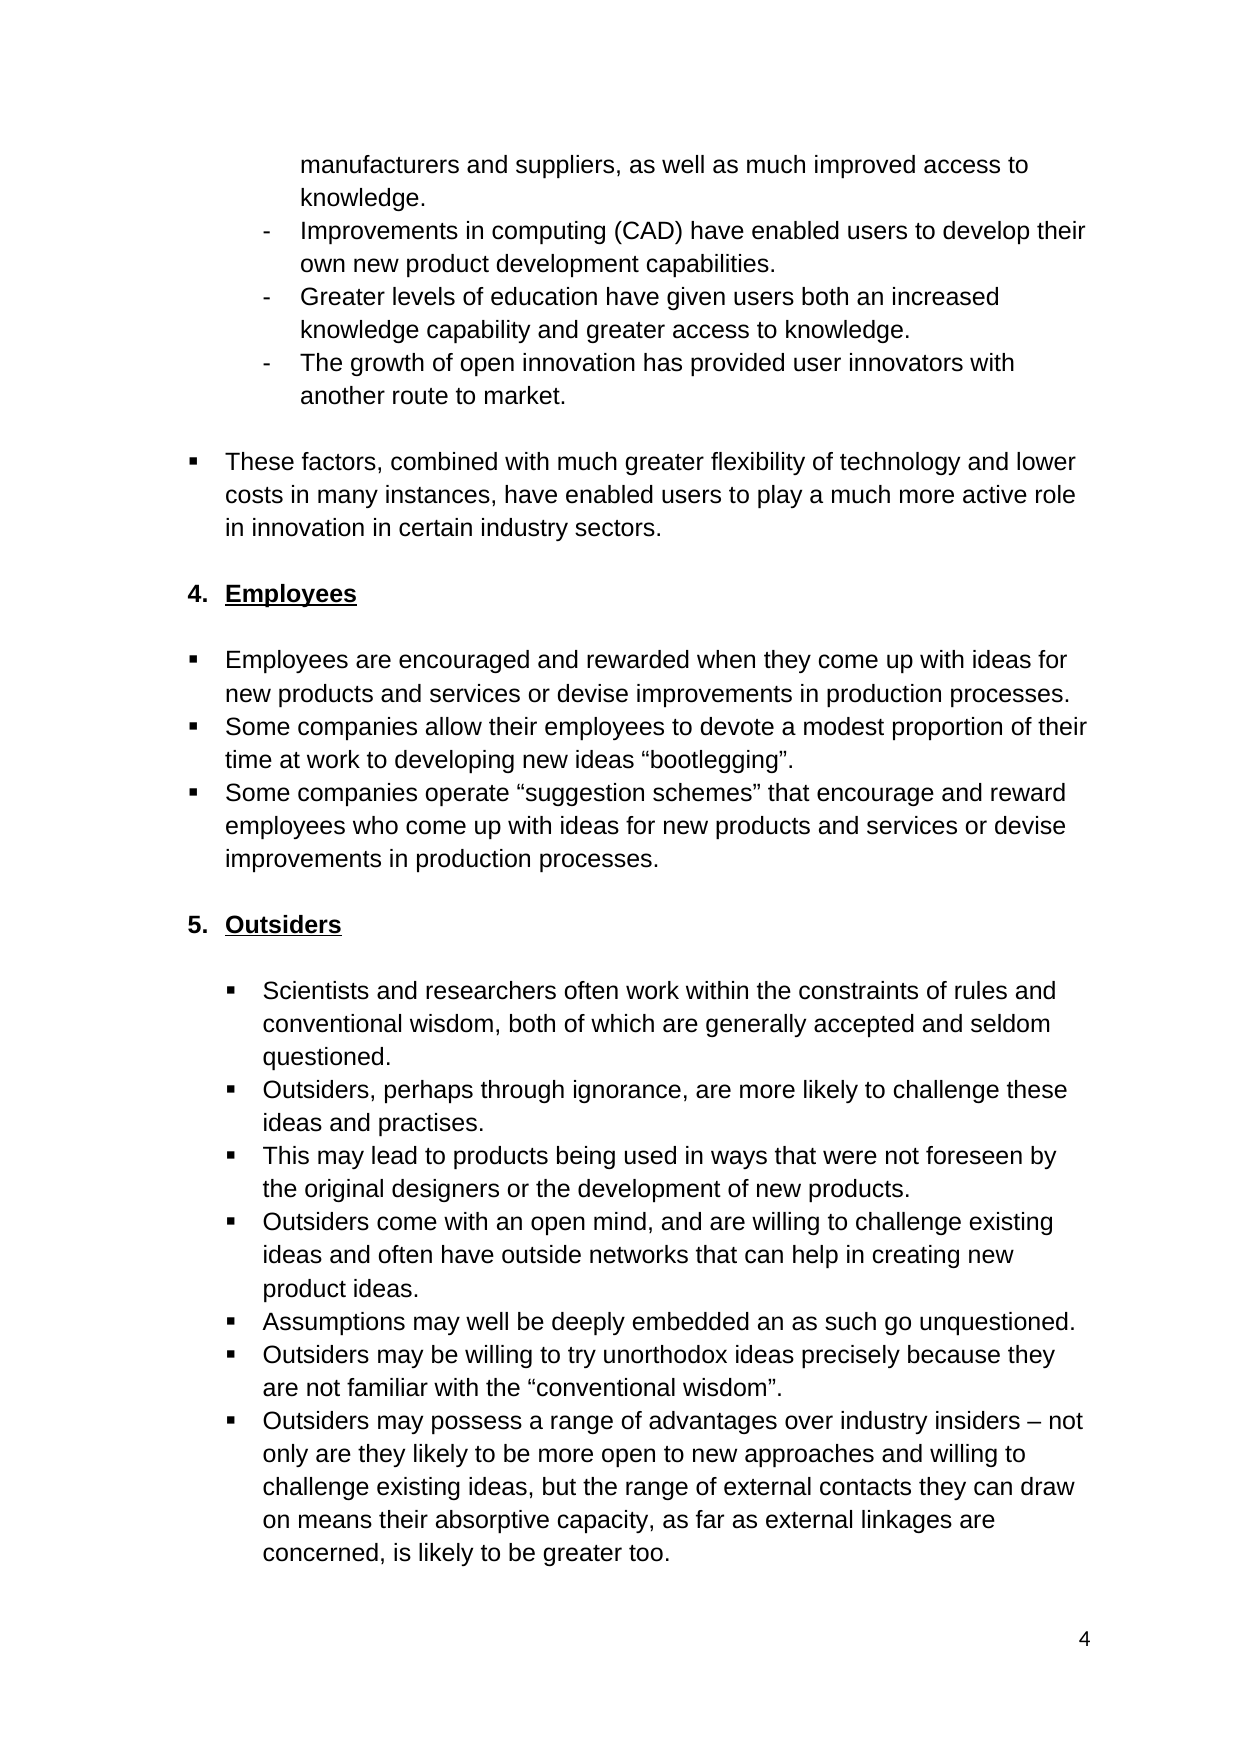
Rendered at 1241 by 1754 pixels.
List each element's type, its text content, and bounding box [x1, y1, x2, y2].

list Outsiders [187, 910, 1090, 939]
list Greater levels of education have given users both an increased knowledge capability and greater access to knowledge. [262, 282, 1090, 344]
list Employees are encouraged and rewarded when they come up with ideas for new products and services or devise improvements in production processes. [187, 645, 1090, 707]
list Outsiders may be willing to try unorthodox ideas precisely because they are not familiar with the “conventional wisdom”. [225, 1340, 1090, 1402]
list Outsiders, perhaps through ignorance, are more likely to challenge these ideas and practises. [225, 1075, 1090, 1137]
list Improvements in computing (CAD) have enabled users to develop their own new product development capabilities. [262, 216, 1090, 278]
list The growth of open innovation has provided user innovators with another route to market. [262, 348, 1090, 410]
list Scientists and researchers often work within the constraints of rules and conventional wisdom, both of which are generally accepted and seldom questioned. [225, 976, 1090, 1071]
list These factors, combined with much greater flexibility of technology and lower costs in many instances, have enabled users to play a much more active role in innovation in certain industry sectors. [187, 447, 1090, 542]
list Outsiders come with an open mind, and are willing to challenge existing ideas and often have outside networks that can help in creating new product ideas. [225, 1207, 1090, 1302]
list Employees [187, 579, 1090, 608]
list Some companies allow their employees to devote a modest proportion of their time at work to developing new ideas “bootlegging”. [187, 712, 1090, 773]
list Some companies operate “suggestion schemes” that encourage and reward employees who come up with ideas for new products and services or devise improvements in production processes. [187, 778, 1090, 873]
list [262, 150, 1090, 212]
list This may lead to products being used in ways that were not foreseen by the original designers or the development of new products. [225, 1141, 1090, 1203]
list Assumptions may well be deeply embedded an as such go unquestioned. [225, 1307, 1090, 1335]
list Outsiders may possess a range of advantages over industry insiders – not only are they likely to be more open to new approaches and willing to challenge existing ideas, but the range of external contacts they can draw on means their absorptive capacity, as far as external linkages are concerned, is likely to be greater too. [225, 1406, 1090, 1567]
